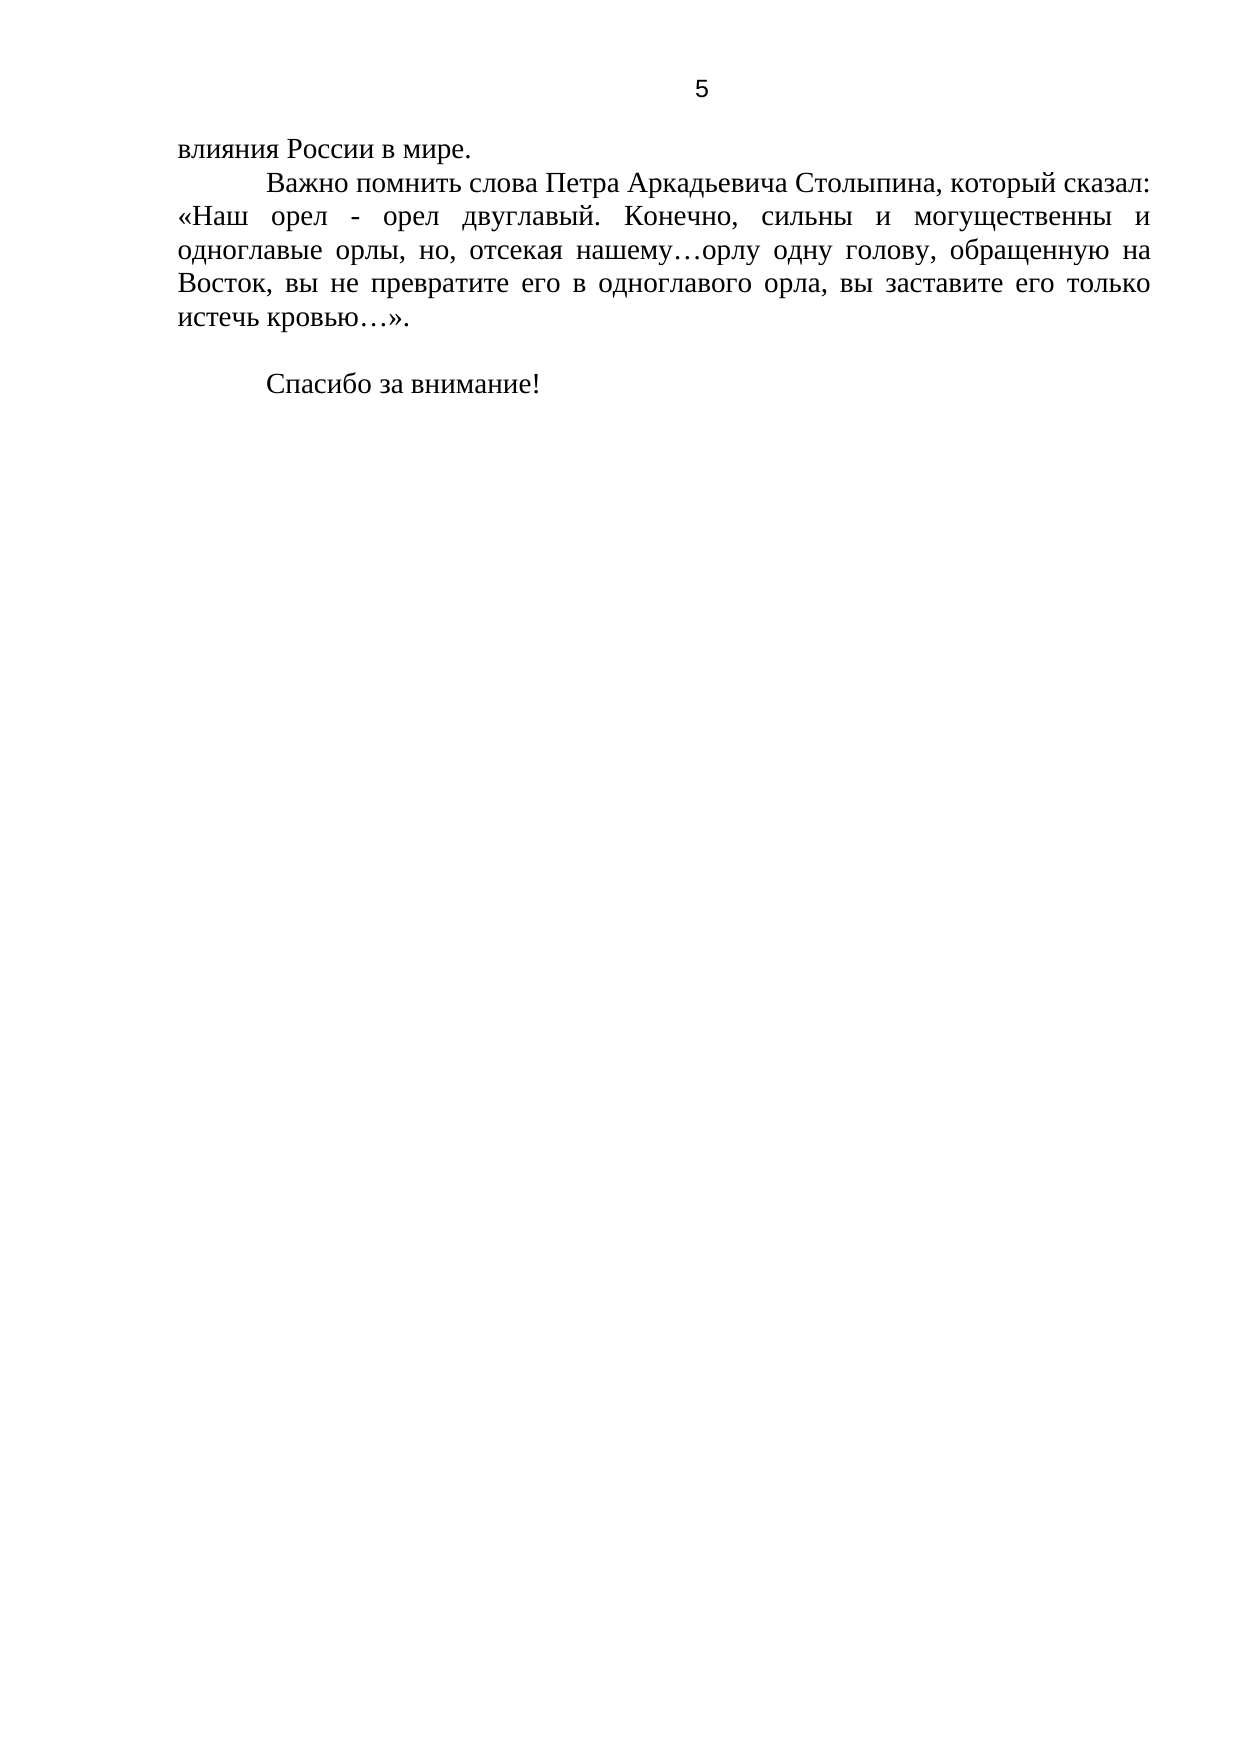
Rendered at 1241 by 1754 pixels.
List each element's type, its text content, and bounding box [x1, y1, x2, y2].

text Спасибо за внимание! [177, 366, 1152, 399]
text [177, 131, 1152, 165]
text Важно помнить слова Петра Аркадьевича Столыпина, который сказал: «Наш орел - орел двуглавый. Конечно, сильны и могущественны и одноглавые орлы, но, отсекая нашему…орлу одну голову, обращенную на Восток, вы не превратите его в одноглавого орла, вы заставите его только истечь кровью…». [388, 299, 1152, 332]
text Важно помнить слова Петра Аркадьевича Столыпина, который сказал: «Наш орел - орел двуглавый. Конечно, сильны и могущественны и одноглавые орлы, но, отсекая нашему…орлу одну голову, обращенную на Восток, вы не превратите его в одноглавого орла, вы заставите его только истечь кровью…». [177, 165, 1152, 232]
